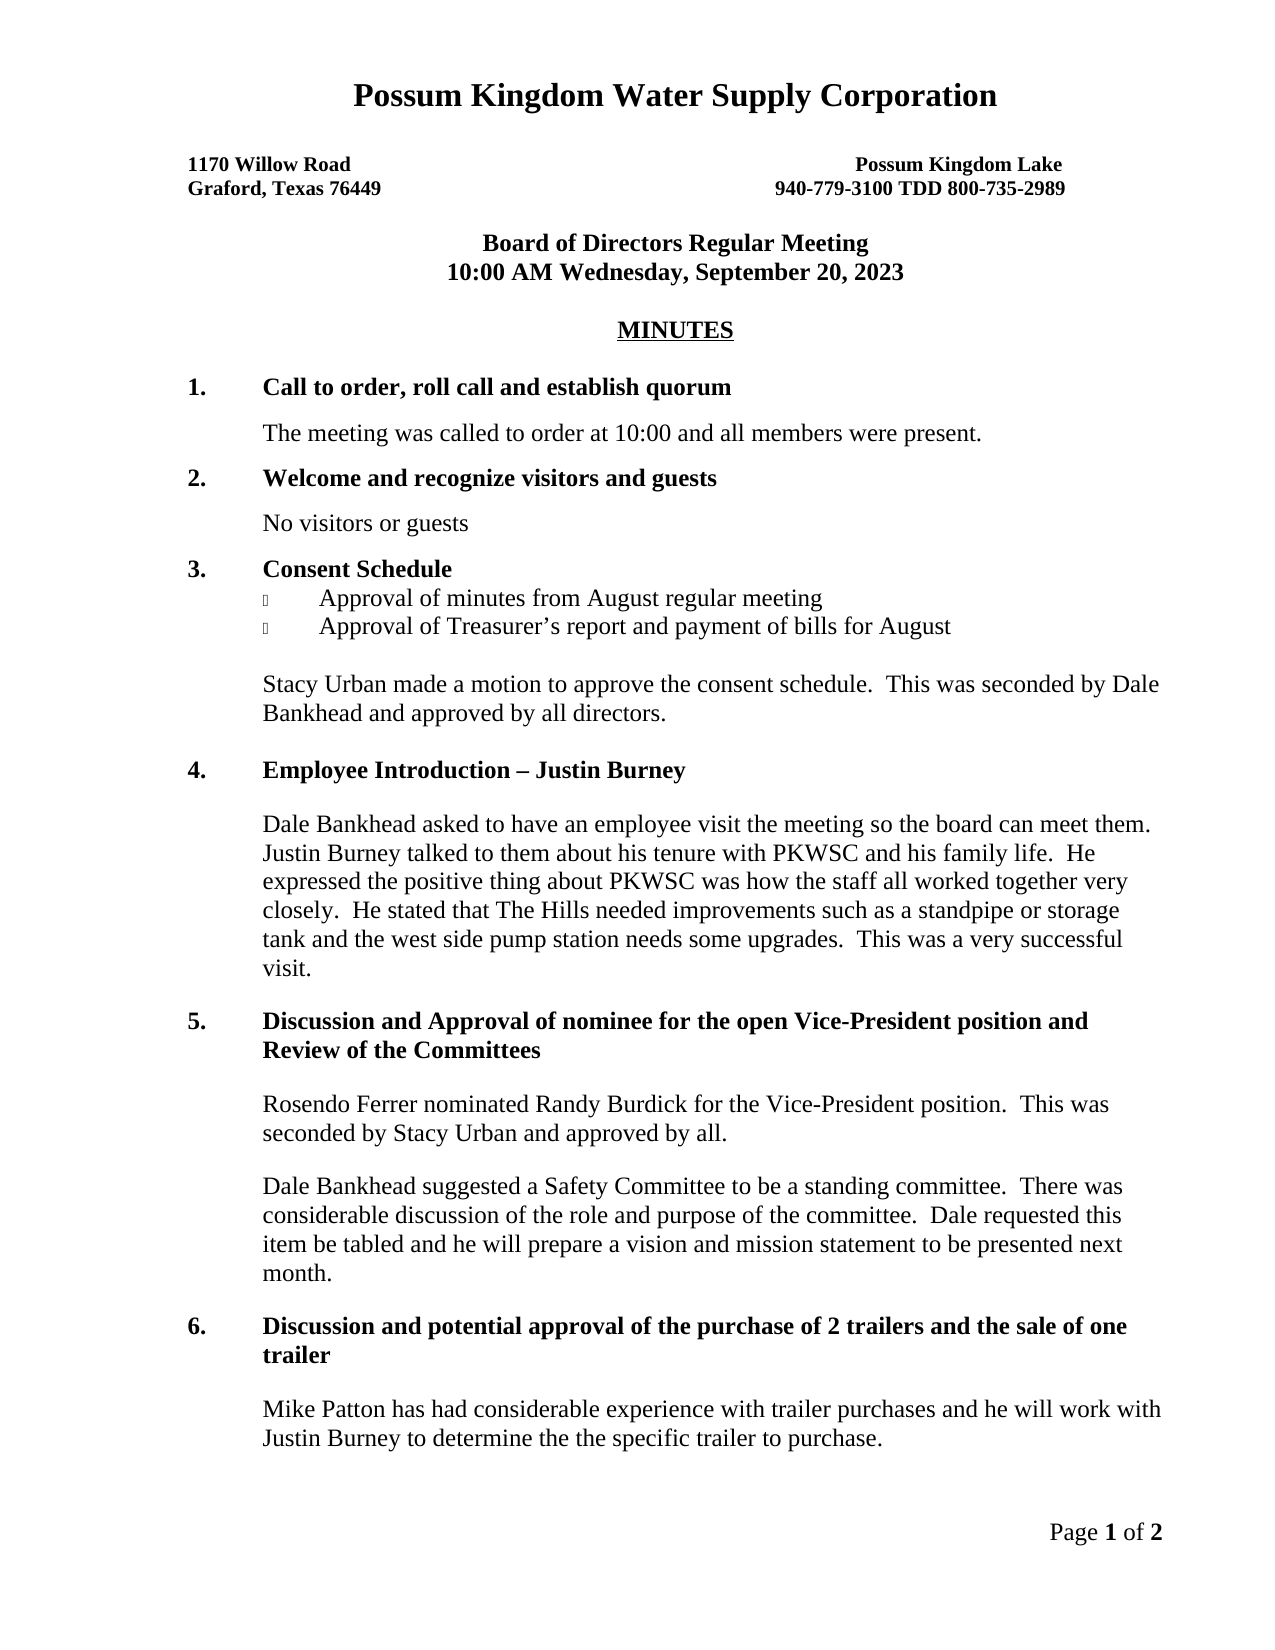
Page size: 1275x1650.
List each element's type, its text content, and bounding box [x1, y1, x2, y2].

list Consent Schedule [187, 554, 1163, 583]
text 940-779-3100 TDD 800-735-2989 [187, 176, 1163, 200]
text Rosendo Ferrer nominated Randy Burdick for the Vice-President position. This was seconded by Stacy Urban and approved by all. [262, 1089, 1163, 1146]
text Possum Kingdom Water Supply Corporation [187, 75, 1163, 113]
text 1170 Willow Road Possum Kingdom Lake [187, 152, 1163, 176]
text The meeting was called to order at 10:00 and all members were present. [262, 418, 1163, 446]
list Discussion and Approval of nominee for the open Vice-President position and Review of the Committees [187, 1006, 1163, 1064]
text No visitors or guests [262, 508, 1163, 537]
list Approval of Treasurer’s report and payment of bills for August [262, 611, 1163, 640]
text Dale Bankhead asked to have an employee visit the meeting so the board can meet them. Justin Burney talked to them about his tenure with PKWSC and his family life. He expressed the positive thing about PKWSC was how the staff all worked together very closely. He stated that The Hills needed improvements such as a standpipe or storage tank and the west side pump station needs some upgrades. This was a very successful visit. [262, 809, 1163, 981]
text MINUTES [187, 315, 1163, 343]
text Mike Patton has had considerable experience with trailer purchases and he will work with Justin Burney to determine the the specific trailer to purchase. [262, 1394, 1163, 1451]
text Dale Bankhead suggested a Safety Committee to be a standing committee. There was considerable discussion of the role and purpose of the committee. Dale requested this item be tabled and he will prepare a vision and mission statement to be presented next month. [262, 1171, 1163, 1286]
list Discussion and potential approval of the purchase of 2 trailers and the sale of one trailer [187, 1311, 1163, 1369]
list Employee Introduction – Justin Burney [187, 755, 1163, 784]
subtitle 10:00 AM Wednesday, September 20, 2023 [187, 257, 1163, 286]
list Call to order, roll call and establish quorum [187, 372, 1163, 401]
list Approval of minutes from August regular meeting [262, 583, 1163, 611]
subtitle Board of Directors Regular Meeting [187, 228, 1163, 257]
text Stacy Urban made a motion to approve the consent schedule. This was seconded by Dale Bankhead and approved by all directors. [262, 669, 1163, 726]
list Welcome and recognize visitors and guests [187, 463, 1163, 492]
